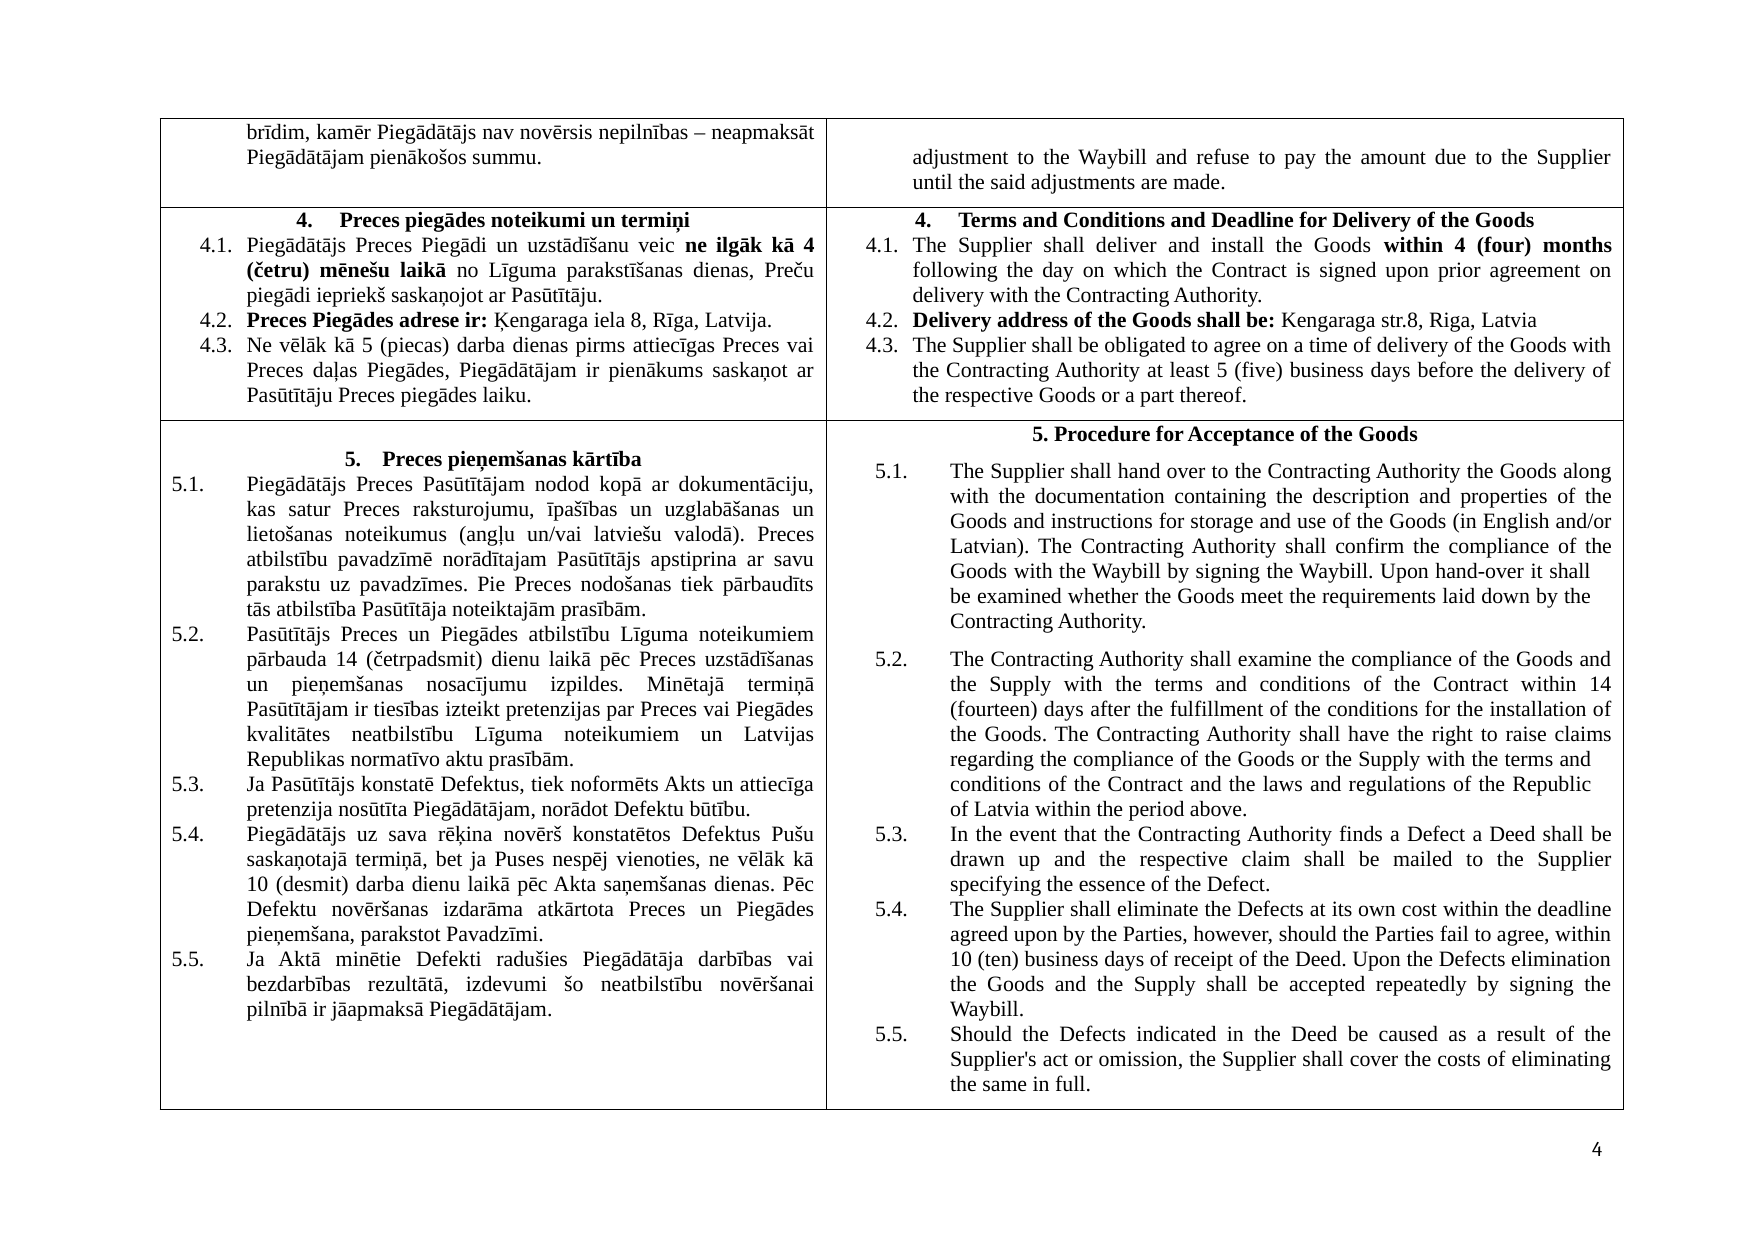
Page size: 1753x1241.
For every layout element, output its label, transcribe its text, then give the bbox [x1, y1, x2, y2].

table_cell Terms and Conditions and Deadline for Delivery of the Goods The Supplier shall deliver and install the Goods within 4 (four) months following the day on which the Contract is signed upon prior agreement on delivery with the Contracting Authority. Delivery address of the Goods shall be: Kengaraga str.8, Riga, Latvia The Supplier shall be obligated to agree on a time of delivery of the Goods with the Contracting Authority at least 5 (five) business days before the delivery of the respective Goods or a part thereof. [827, 208, 1623, 420]
table_cell 5. Procedure for Acceptance of the Goods The Supplier shall hand over to the Contracting Authority the Goods along with the documentation containing the description and properties of the Goods and instructions for storage and use of the Goods (in English and/or Latvian). The Contracting Authority shall confirm the compliance of the Goods with the Waybill by signing the Waybill. Upon hand-over it shall be examined whether the Goods meet the requirements laid down by the Contracting Authority. The Contracting Authority shall examine the compliance of the Goods and the Supply with the terms and conditions of the Contract within 14 (fourteen) days after the fulfillment of the conditions for the installation of the Goods. The Contracting Authority shall have the right to raise claims regarding the compliance of the Goods or the Supply with the terms and conditions of the Contract and the laws and regulations of the Republic of Latvia within the period above. In the event that the Contracting Authority finds a Defect a Deed shall be drawn up and the respective claim shall be mailed to the Supplier specifying the essence of the Defect. The Supplier shall eliminate the Defects at its own cost within the deadline agreed upon by the Parties, however, should the Parties fail to agree, within 10 (ten) business days of receipt of the Deed. Upon the Defects elimination the Goods and the Supply shall be accepted repeatedly by signing the Waybill. Should the Defects indicated in the Deed be caused as a result of the Supplier's act or omission, the Supplier shall cover the costs of eliminating the same in full. [827, 421, 1623, 1109]
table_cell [161, 119, 826, 207]
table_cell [827, 119, 1623, 207]
table_cell Preces piegādes noteikumi un termiņi Piegādātājs Preces Piegādi un uzstādīšanu veic ne ilgāk kā 4 (četru) mēnešu laikā no Līguma parakstīšanas dienas, Preču piegādi iepriekš saskaņojot ar Pasūtītāju. Preces Piegādes adrese ir: Ķengaraga iela 8, Rīga, Latvija. Ne vēlāk kā 5 (piecas) darba dienas pirms attiecīgas Preces vai Preces daļas Piegādes, Piegādātājam ir pienākums saskaņot ar Pasūtītāju Preces piegādes laiku. [161, 208, 826, 420]
table_cell Preces pieņemšanas kārtība Piegādātājs Preces Pasūtītājam nodod kopā ar dokumentāciju, kas satur Preces raksturojumu, īpašības un uzglabāšanas un lietošanas noteikumus (angļu un/vai latviešu valodā). Preces atbilstību pavadzīmē norādītajam Pasūtītājs apstiprina ar savu parakstu uz pavadzīmes. Pie Preces nodošanas tiek pārbaudīts tās atbilstība Pasūtītāja noteiktajām prasībām. Pasūtītājs Preces un Piegādes atbilstību Līguma noteikumiem pārbauda 14 (četrpadsmit) dienu laikā pēc Preces uzstādīšanas un pieņemšanas nosacījumu izpildes. Minētajā termiņā Pasūtītājam ir tiesības izteikt pretenzijas par Preces vai Piegādes kvalitātes neatbilstību Līguma noteikumiem un Latvijas Republikas normatīvo aktu prasībām. Ja Pasūtītājs konstatē Defektus, tiek noformēts Akts un attiecīga pretenzija nosūtīta Piegādātājam, norādot Defektu būtību. Piegādātājs uz sava rēķina novērš konstatētos Defektus Pušu saskaņotajā termiņā, bet ja Puses nespēj vienoties, ne vēlāk kā 10 (desmit) darba dienu laikā pēc Akta saņemšanas dienas. Pēc Defektu novēršanas izdarāma atkārtota Preces un Piegādes pieņemšana, parakstot Pavadzīmi. Ja Aktā minētie Defekti radušies Piegādātāja darbības vai bezdarbības rezultātā, izdevumi šo neatbilstību novēršanai pilnībā ir jāapmaksā Piegādātājam. [161, 421, 826, 1109]
